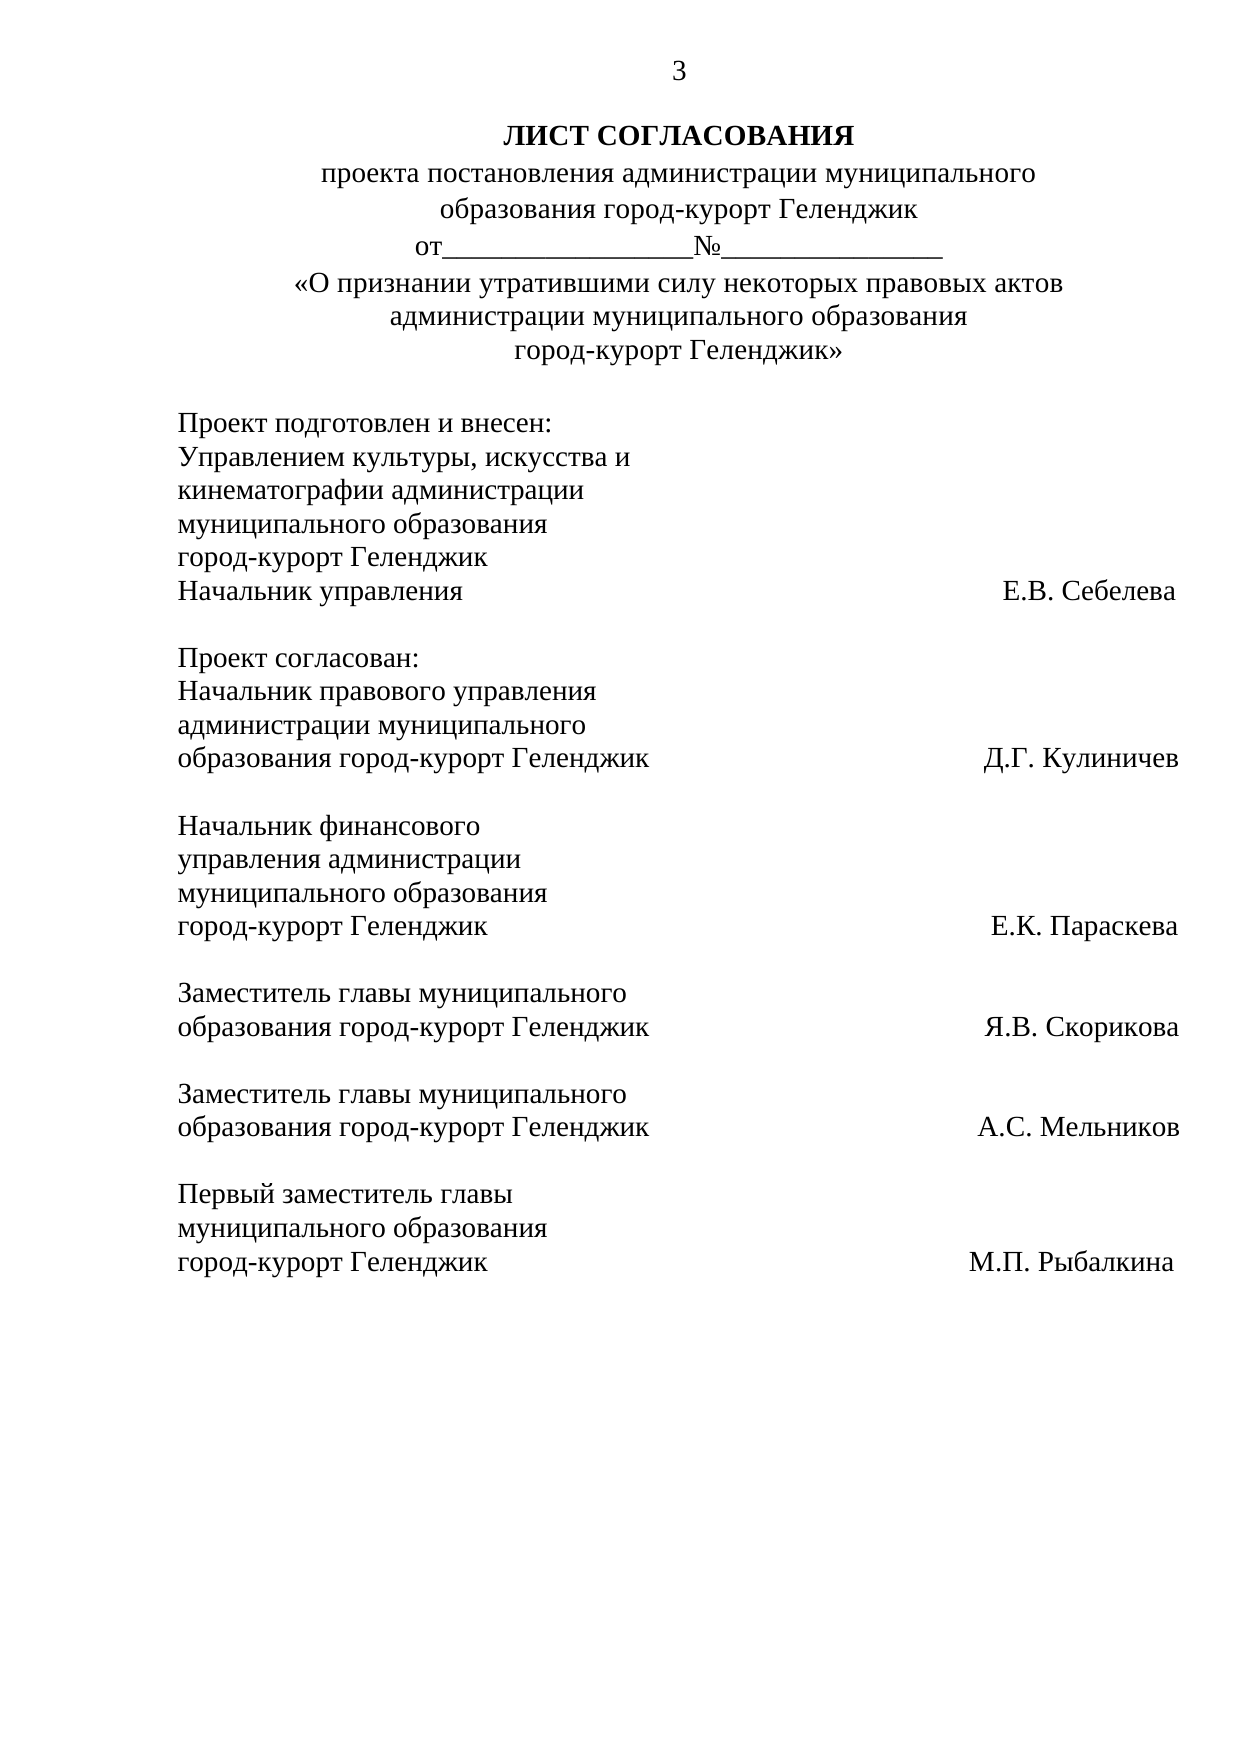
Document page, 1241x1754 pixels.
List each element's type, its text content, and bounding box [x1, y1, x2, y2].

text муниципального образования [177, 506, 1181, 539]
text образования город-курорт Геленджик [177, 191, 1181, 225]
text город-курорт Геленджик» [177, 332, 1181, 365]
text образования город-курорт Геленджик Я.В. Скорикова [177, 1009, 1181, 1042]
text Первый заместитель главы [177, 1177, 1181, 1210]
text администрации муниципального образования [177, 298, 1181, 332]
text муниципального образования [177, 1210, 1181, 1244]
text от_________________№_______________ [177, 228, 1181, 262]
text кинематографии администрации [177, 472, 1181, 506]
text «О признании утратившими силу некоторых правовых актов [177, 265, 1181, 298]
text город-курорт Геленджик Е.К. Параскева [177, 908, 1181, 942]
text Начальник управления Е.В. Себелева [177, 573, 1181, 606]
text Начальник правового управления [177, 673, 1181, 707]
text Проект согласован: [177, 640, 1181, 673]
text проекта постановления администрации муниципального [177, 155, 1181, 188]
text Управлением культуры, искусства и [177, 439, 1181, 472]
text администрации муниципального [177, 707, 1181, 741]
text Начальник финансового [177, 808, 1181, 841]
text город-курорт Геленджик [177, 539, 1181, 573]
text образования город-курорт Геленджик Д.Г. Кулиничев [177, 741, 1181, 774]
text Проект подготовлен и внесен: [177, 405, 1181, 439]
text Заместитель главы муниципального [177, 975, 1181, 1009]
text город-курорт Геленджик М.П. Рыбалкина [177, 1244, 1181, 1277]
text муниципального образования [177, 875, 1181, 908]
text ЛИСТ СОГЛАСОВАНИЯ [177, 118, 1181, 152]
text образования город-курорт Геленджик А.С. Мельников [177, 1109, 1181, 1143]
text управления администрации [177, 841, 1181, 875]
text Заместитель главы муниципального [177, 1076, 1181, 1109]
